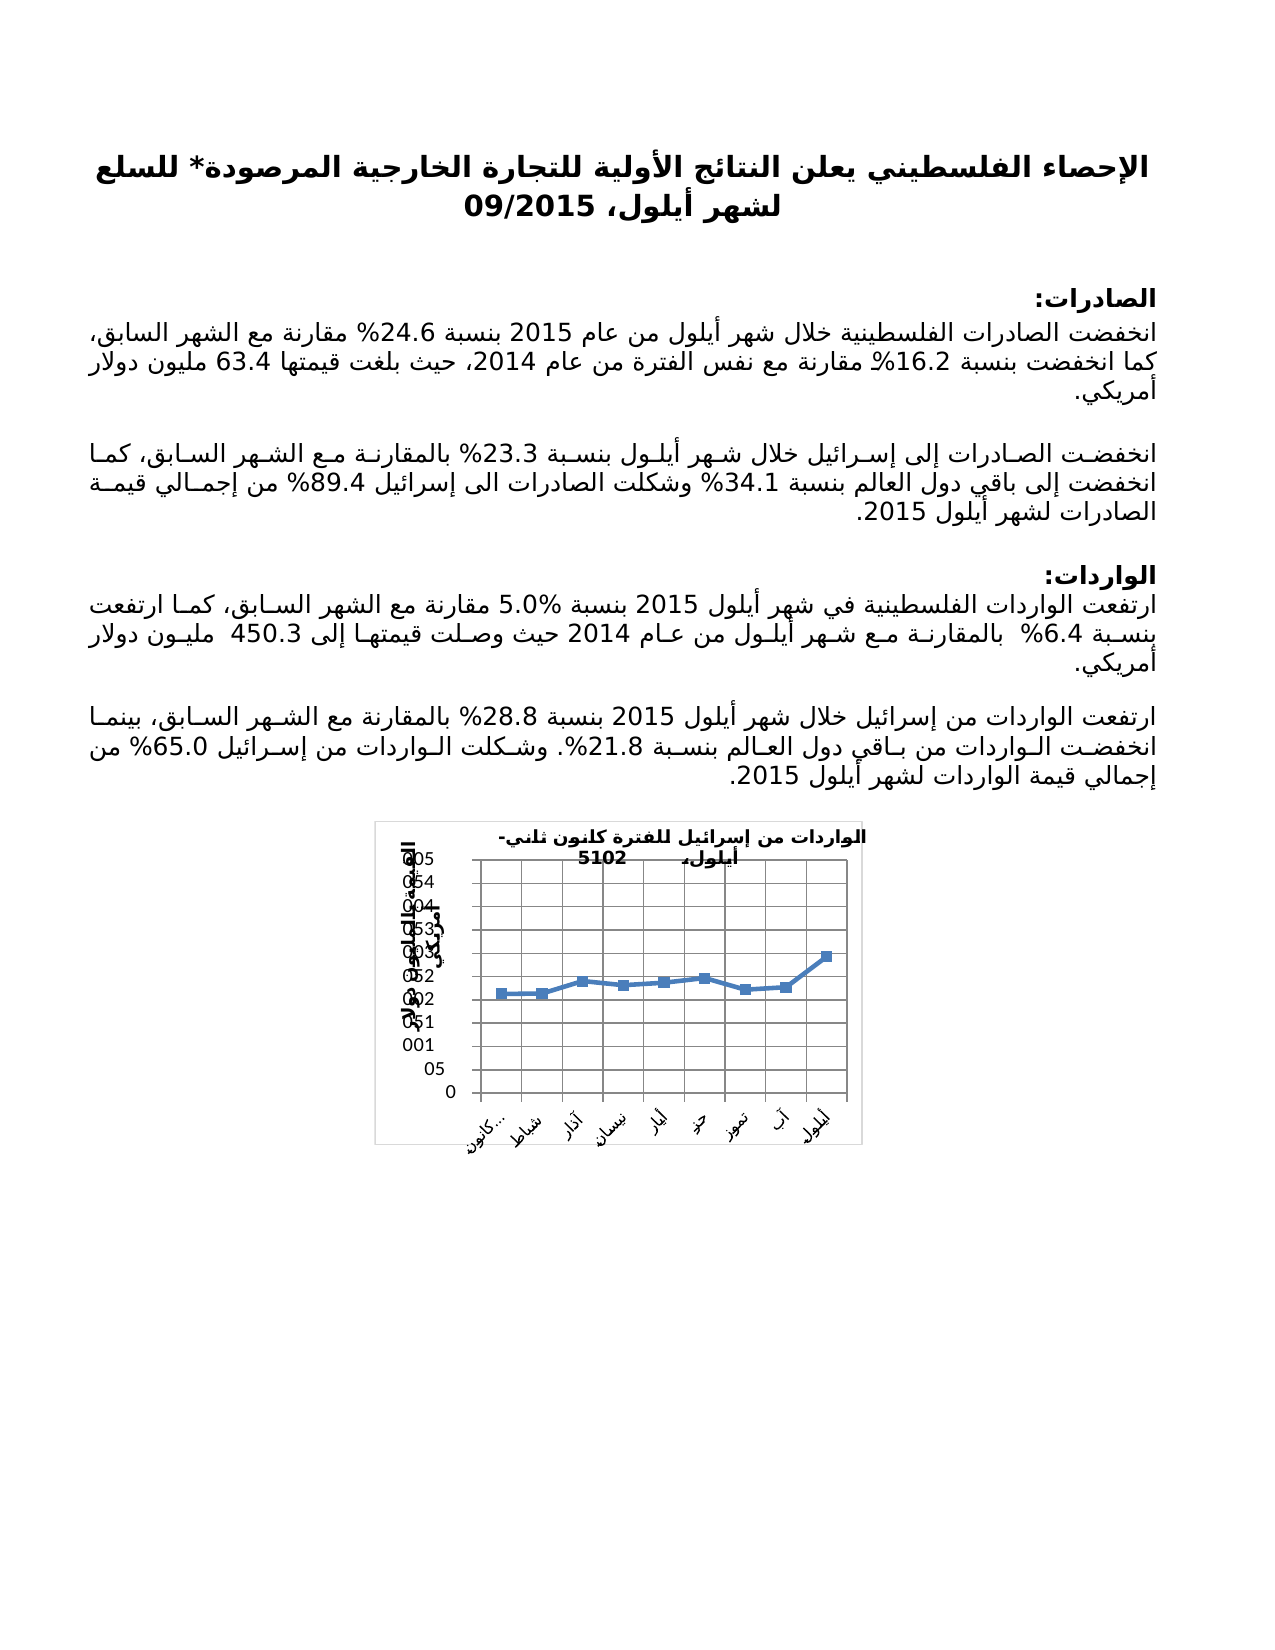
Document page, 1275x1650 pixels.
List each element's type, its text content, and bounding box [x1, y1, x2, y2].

text ارتفعت الواردات من إسرائيل خلال شهر أيلول 2015 بنسبة 28.8% بالمقارنة مع الشهر السابق، بينما انخفضت الواردات من باقي دول العالم بنسبة 21.8%. وشكلت الواردات من إسرائيل 65.0% من إجمالي قيمة الواردات لشهر أيلول 2015. [89, 702, 1157, 790]
text انخفضت الصادرات الفلسطينية خلال شهر أيلول من عام 2015 بنسبة 24.6% مقارنة مع الشهر السابق، كما انخفضت بنسبة 16.2% مقارنة مع نفس الفترة من عام 2014، حيث بلغت قيمتها 63.4 مليون دولار أمريكي. [89, 318, 1157, 405]
text ارتفعت الواردات الفلسطينية في شهر أيلول 2015 بنسبة %5.0 مقارنة مع الشهر السابق، كما ارتفعت بنسبة 6.4% بالمقارنة مع شهر أيلول من عام 2014 حيث وصلت قيمتها إلى 450.3 مليون دولار أمريكي. [89, 590, 1157, 677]
text الواردات: [89, 561, 1157, 590]
text الإحصاء الفلسطيني يعلن النتائج الأولية للتجارة الخارجية المرصودة* للسلع لشهر أيلول، 09/2015 [89, 150, 1157, 223]
text الصادرات: [89, 284, 1157, 313]
text انخفضت الصادرات إلى إسرائيل خلال شهر أيلول بنسبة 23.3% بالمقارنة مع الشهر السابق، كما انخفضت إلى باقي دول العالم بنسبة 34.1% وشكلت الصادرات الى إسرائيل 89.4% من إجمالي قيمة الصادرات لشهر أيلول 2015. [89, 439, 1157, 527]
